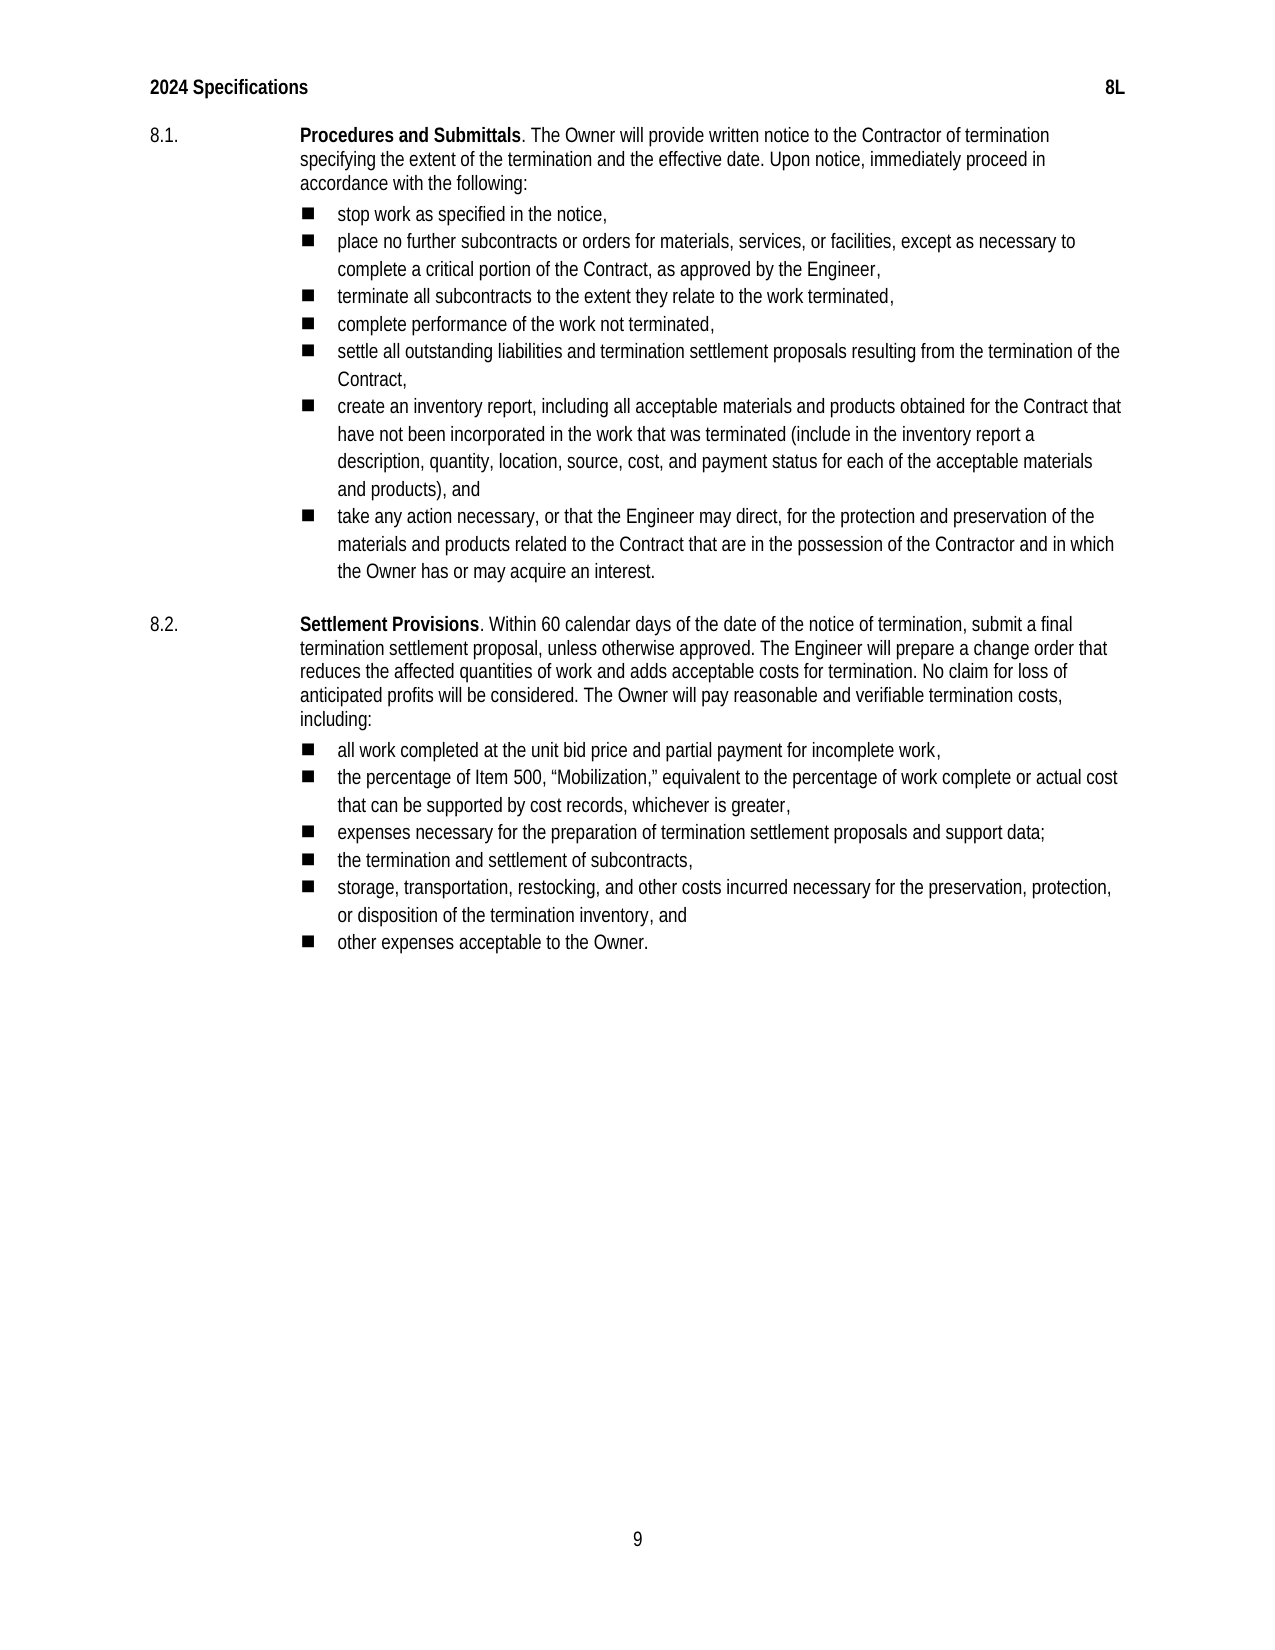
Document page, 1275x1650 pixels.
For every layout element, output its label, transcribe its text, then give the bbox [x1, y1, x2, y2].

list all work completed at the unit bid price and partial payment for incomplete work, [300, 737, 1125, 761]
list expenses necessary for the preparation of termination settlement proposals and support data; [300, 820, 1125, 844]
list complete performance of the work not terminated, [300, 311, 1125, 335]
subtitle Procedures and Submittals. The Owner will provide written notice to the Contractor of termination specifying the extent of the termination and the effective date. Upon notice, immediately proceed in accordance with the following: [150, 123, 1125, 195]
list settle all outstanding liabilities and termination settlement proposals resulting from the termination of the Contract, [300, 339, 1125, 390]
list stop work as specified in the notice, [300, 201, 1125, 225]
list other expenses acceptable to the Owner. [300, 930, 1125, 954]
list storage, transportation, restocking, and other costs incurred necessary for the preservation, protection, or disposition of the termination inventory, and [300, 875, 1125, 926]
list take any action necessary, or that the Engineer may direct, for the protection and preservation of the materials and products related to the Contract that are in the possession of the Contractor and in which the Owner has or may acquire an interest. [300, 504, 1125, 583]
list create an inventory report, including all acceptable materials and products obtained for the Contract that have not been incorporated in the work that was terminated (include in the inventory report a description, quantity, location, source, cost, and payment status for each of the acceptable materials and products), and [300, 394, 1125, 500]
subtitle Settlement Provisions. Within 60 calendar days of the date of the notice of termination, submit a final termination settlement proposal, unless otherwise approved. The Engineer will prepare a change order that reduces the affected quantities of work and adds acceptable costs for termination. No claim for loss of anticipated profits will be considered. The Owner will pay reasonable and verifiable termination costs, including: [150, 611, 1125, 731]
list place no further subcontracts or orders for materials, services, or facilities, except as necessary to complete a critical portion of the Contract, as approved by the Engineer, [300, 229, 1125, 280]
list the percentage of Item 500, “Mobilization,” equivalent to the percentage of work complete or actual cost that can be supported by cost records, whichever is greater, [300, 765, 1125, 816]
list the termination and settlement of subcontracts, [300, 847, 1125, 871]
list terminate all subcontracts to the extent they relate to the work terminated, [300, 284, 1125, 308]
